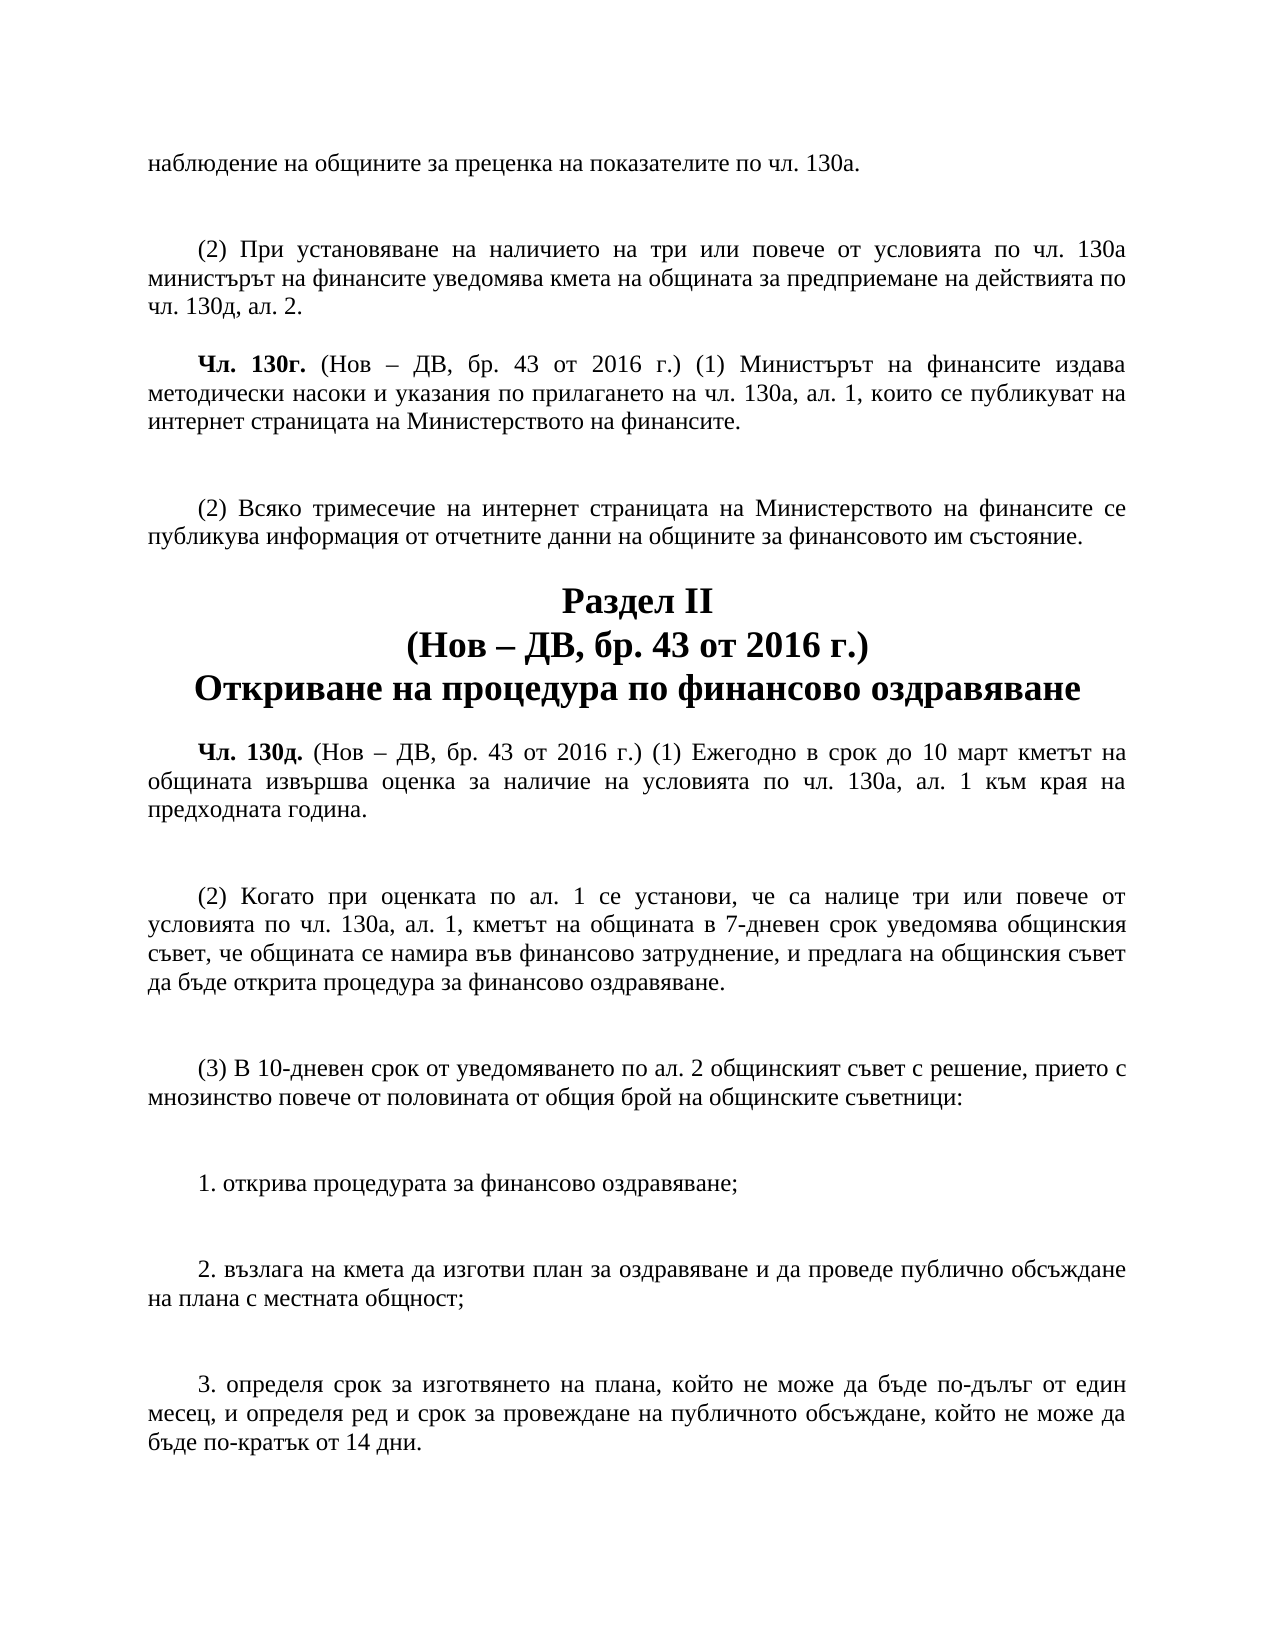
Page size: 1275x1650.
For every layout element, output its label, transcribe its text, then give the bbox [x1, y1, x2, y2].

text 3. определя срок за изготвянето на плана, който не може да бъде по-дълъг от един месец, и определя ред и срок за провеждане на публичното обсъждане, който не може да бъде по-кратък от 14 дни. [148, 1369, 1127, 1456]
text (3) В 10-дневен срок от уведомяването по ал. 2 общинският съвет с решение, прието с мнозинство повече от половината от общия брой на общинските съветници: [148, 1053, 1127, 1111]
text Раздел II [148, 579, 1127, 622]
text 1. открива процедурата за финансово оздравяване; [148, 1168, 1127, 1197]
text (2) Когато при оценката по ал. 1 се установи, че са налице три или повече от условията по чл. 130а, ал. 1, кметът на общината в 7-дневен срок уведомява общинския съвет, че общината се намира във финансово затруднение, и предлага на общинския съвет да бъде открита процедура за финансово оздравяване. [148, 881, 1127, 996]
text 2. възлага на кмета да изготви план за оздравяване и да проведе публично обсъждане на плана с местната общност; [148, 1254, 1127, 1312]
text Откриване на процедура по финансово оздравяване [148, 665, 1127, 708]
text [148, 148, 1127, 176]
text Чл. 130г. (Нов – ДВ, бр. 43 от 2016 г.) (1) Министърът на финансите издава методически насоки и указания по прилагането на чл. 130а, ал. 1, които се публикуват на интернет страницата на Министерството на финансите. [148, 349, 1127, 435]
text (2) При установяване на наличието на три или повече от условията по чл. 130а министърът на финансите уведомява кмета на общината за предприемане на действията по чл. 130д, ал. 2. [148, 234, 1127, 320]
text (2) Всяко тримесечие на интернет страницата на Министерството на финансите се публикува информация от отчетните данни на общините за финансовото им състояние. [148, 493, 1127, 550]
text (Нов – ДВ, бр. 43 от 2016 г.) [148, 622, 1127, 665]
text Чл. 130д. (Нов – ДВ, бр. 43 от 2016 г.) (1) Ежегодно в срок до 10 март кметът на общината извършва оценка за наличие на условията по чл. 130а, ал. 1 към края на предходната година. [148, 737, 1127, 823]
